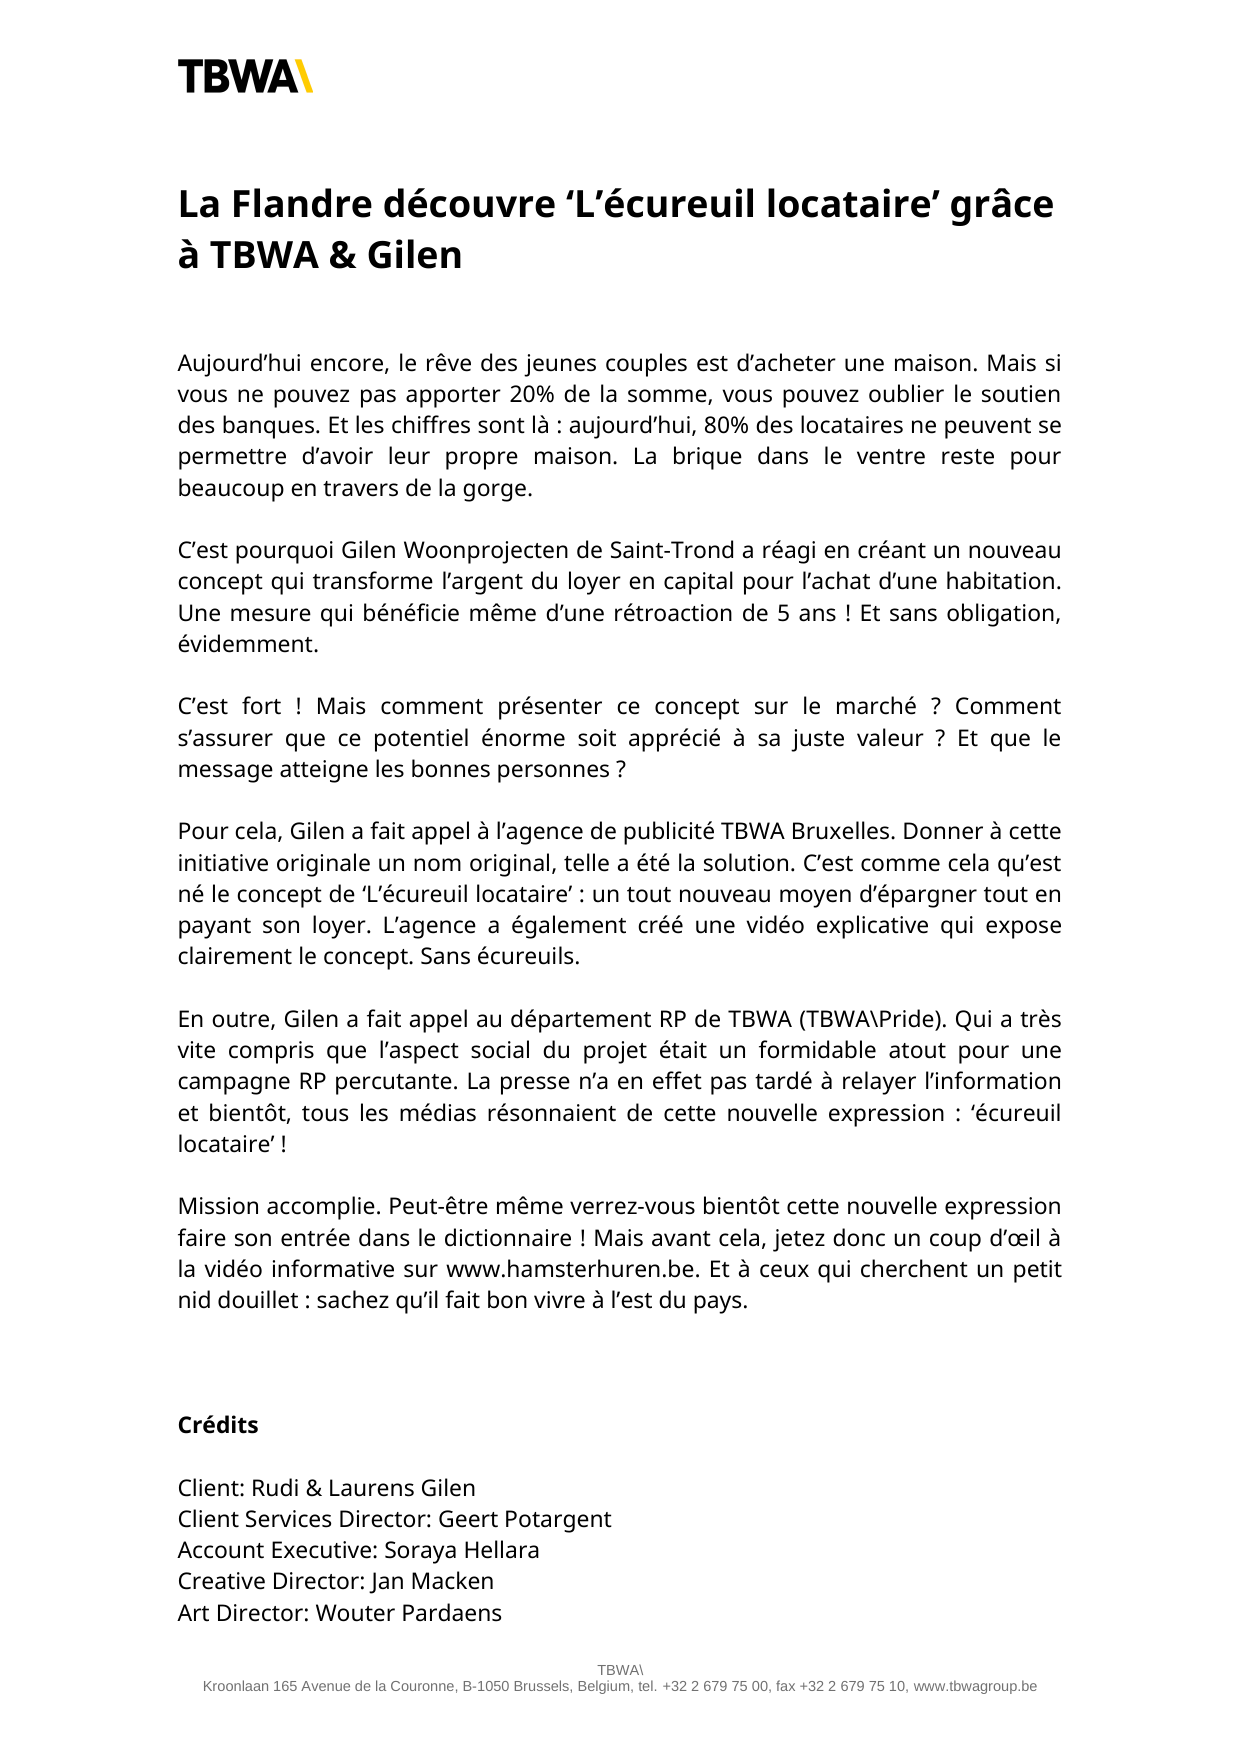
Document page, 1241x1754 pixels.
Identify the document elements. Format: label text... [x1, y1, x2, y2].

text C’est fort ! Mais comment présenter ce concept sur le marché ? Comment s’assurer que ce potentiel énorme soit apprécié à sa juste valeur ? Et que le message atteigne les bonnes personnes ? [177, 690, 1063, 784]
text Mission accomplie. Peut-être même verrez-vous bientôt cette nouvelle expression faire son entrée dans le dictionnaire ! Mais avant cela, jetez donc un coup d’œil à la vidéo informative sur www.hamsterhuren.be. Et à ceux qui cherchent un petit nid douillet : sachez qu’il fait bon vivre à l’est du pays. [177, 1190, 1063, 1315]
text Creative Director: Jan Macken [177, 1565, 1063, 1596]
text Client: Rudi & Laurens Gilen [177, 1471, 1063, 1503]
text C’est pourquoi Gilen Woonprojecten de Saint-Trond a réagi en créant un nouveau concept qui transforme l’argent du loyer en capital pour l’achat d’une habitation. Une mesure qui bénéficie même d’une rétroaction de 5 ans ! Et sans obligation, évidemment. [177, 534, 1063, 659]
text Crédits [177, 1409, 1063, 1440]
text En outre, Gilen a fait appel au département RP de TBWA (TBWA\Pride). Qui a très vite compris que l’aspect social du projet était un formidable atout pour une campagne RP percutante. La presse n’a en effet pas tardé à relayer l’information et bientôt, tous les médias résonnaient de cette nouvelle expression : ‘écureuil locataire’ ! [177, 1003, 1063, 1159]
picture [177, 59, 313, 95]
text Pour cela, Gilen a fait appel à l’agence de publicité TBWA Bruxelles. Donner à cette initiative originale un nom original, telle a été la solution. C’est comme cela qu’est né le concept de ‘L’écureuil locataire’ : un tout nouveau moyen d’épargner tout en payant son loyer. L’agence a également créé une vidéo explicative qui expose clairement le concept. Sans écureuils. [177, 815, 1063, 971]
text Art Director: Wouter Pardaens [177, 1596, 1063, 1628]
text Account Executive: Soraya Hellara [177, 1534, 1063, 1565]
text Aujourd’hui encore, le rêve des jeunes couples est d’acheter une maison. Mais si vous ne pouvez pas apporter 20% de la somme, vous pouvez oublier le soutien des banques. Et les chiffres sont là : aujourd’hui, 80% des locataires ne peuvent se permettre d’avoir leur propre maison. La brique dans le ventre reste pour beaucoup en travers de la gorge. [177, 346, 1063, 503]
text Client Services Director: Geert Potargent [177, 1503, 1063, 1534]
text La Flandre découvre ‘L’écureuil locataire’ grâce à TBWA & Gilen [177, 177, 1063, 279]
